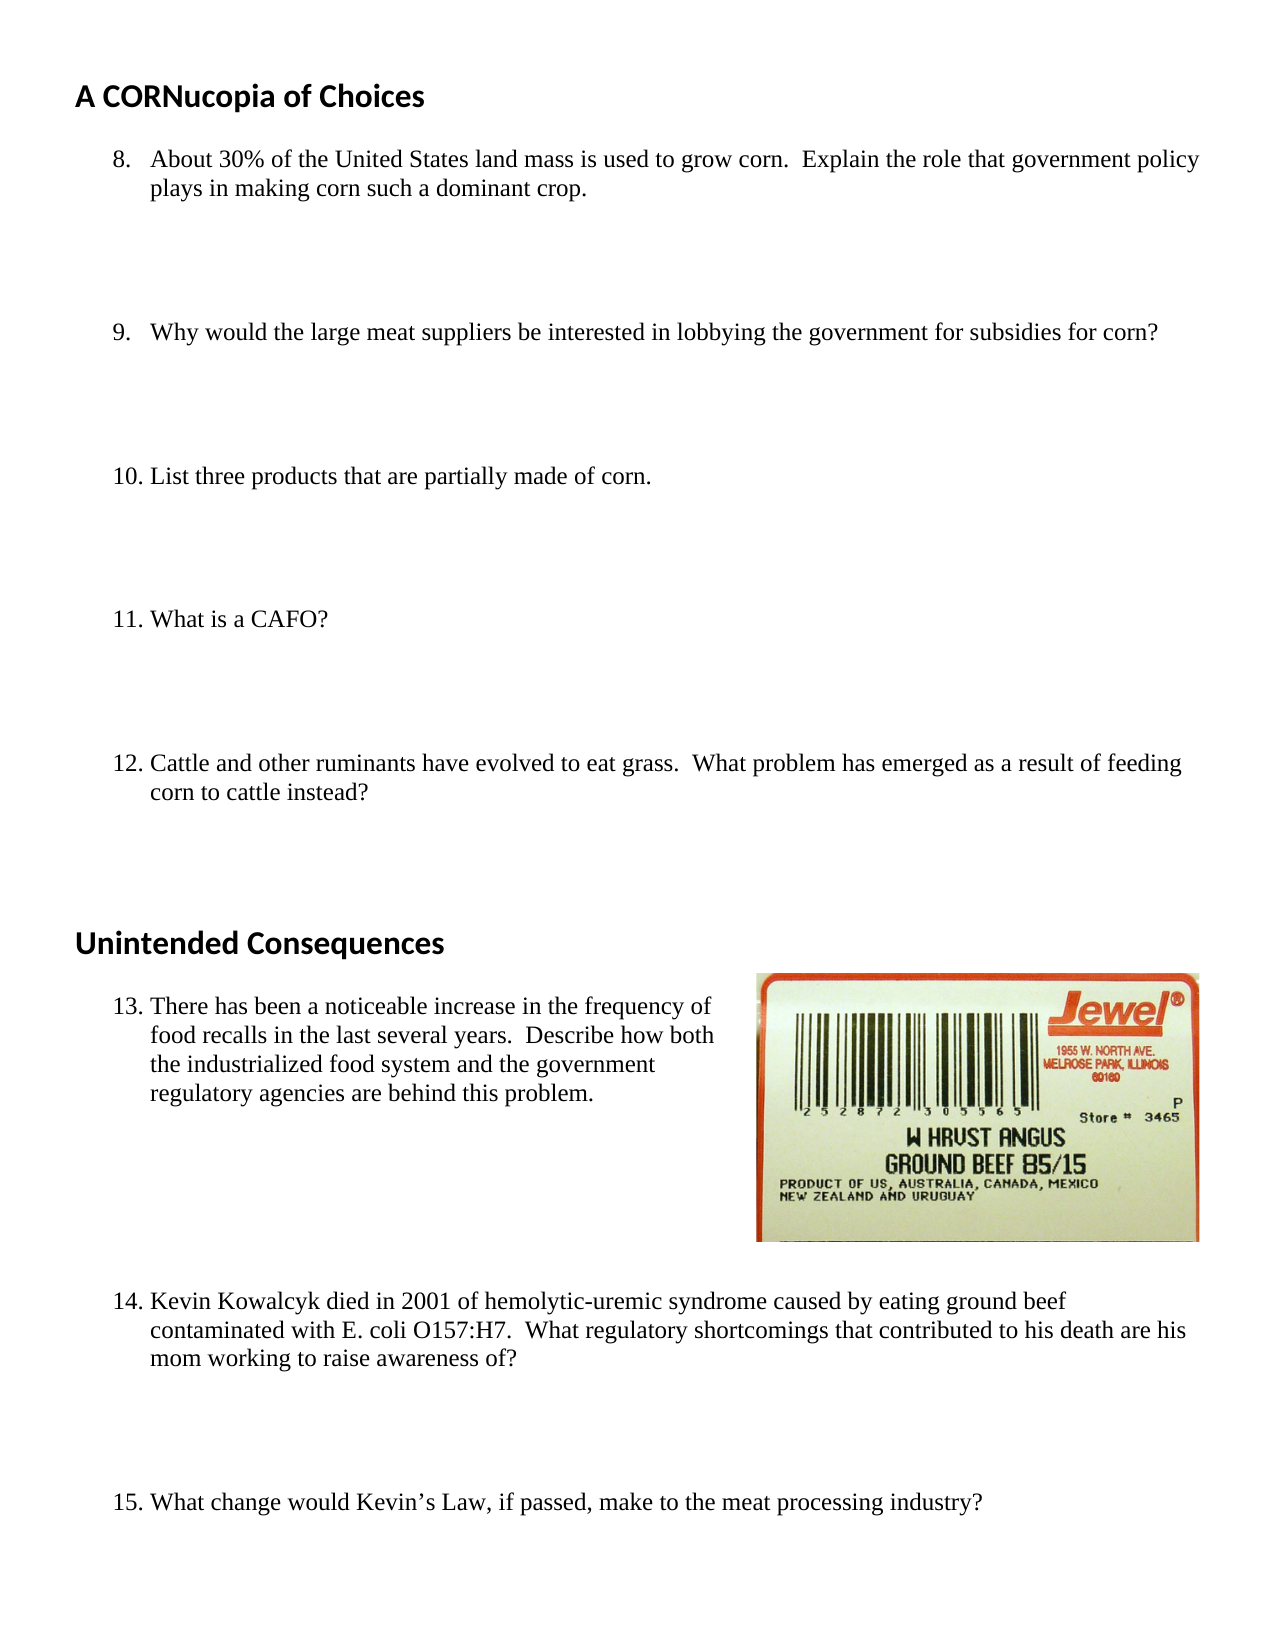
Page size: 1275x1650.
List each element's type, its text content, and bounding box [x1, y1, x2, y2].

text A CORNucopia of Choices [75, 75, 1200, 116]
list Kevin Kowalcyk died in 2001 of hemolytic-uremic syndrome caused by eating ground beef contaminated with E. coli O157:H7. What regulatory shortcomings that contributed to his death are his mom working to raise awareness of? [112, 1286, 1200, 1372]
list About 30% of the United States land mass is used to grow corn. Explain the role that government policy plays in making corn such a dominant crop. [112, 144, 1200, 202]
list List three products that are partially made of corn. [112, 461, 1200, 489]
list Why would the large meat suppliers be interested in lobbying the government for subsidies for corn? [112, 317, 1200, 346]
text Unintended Consequences [75, 922, 1200, 962]
list Cattle and other ruminants have evolved to eat grass. What problem has emerged as a result of feeding corn to cattle instead? [112, 748, 1200, 806]
list What is a CAFO? [112, 604, 1200, 633]
list There has been a noticeable increase in the frequency of food recalls in the last several years. Describe how both the industrialized food system and the government regulatory agencies are behind this problem. [112, 991, 756, 1107]
picture [756, 973, 1200, 1242]
list What change would Kevin’s Law, if passed, make to the meat processing industry? [112, 1487, 1200, 1516]
